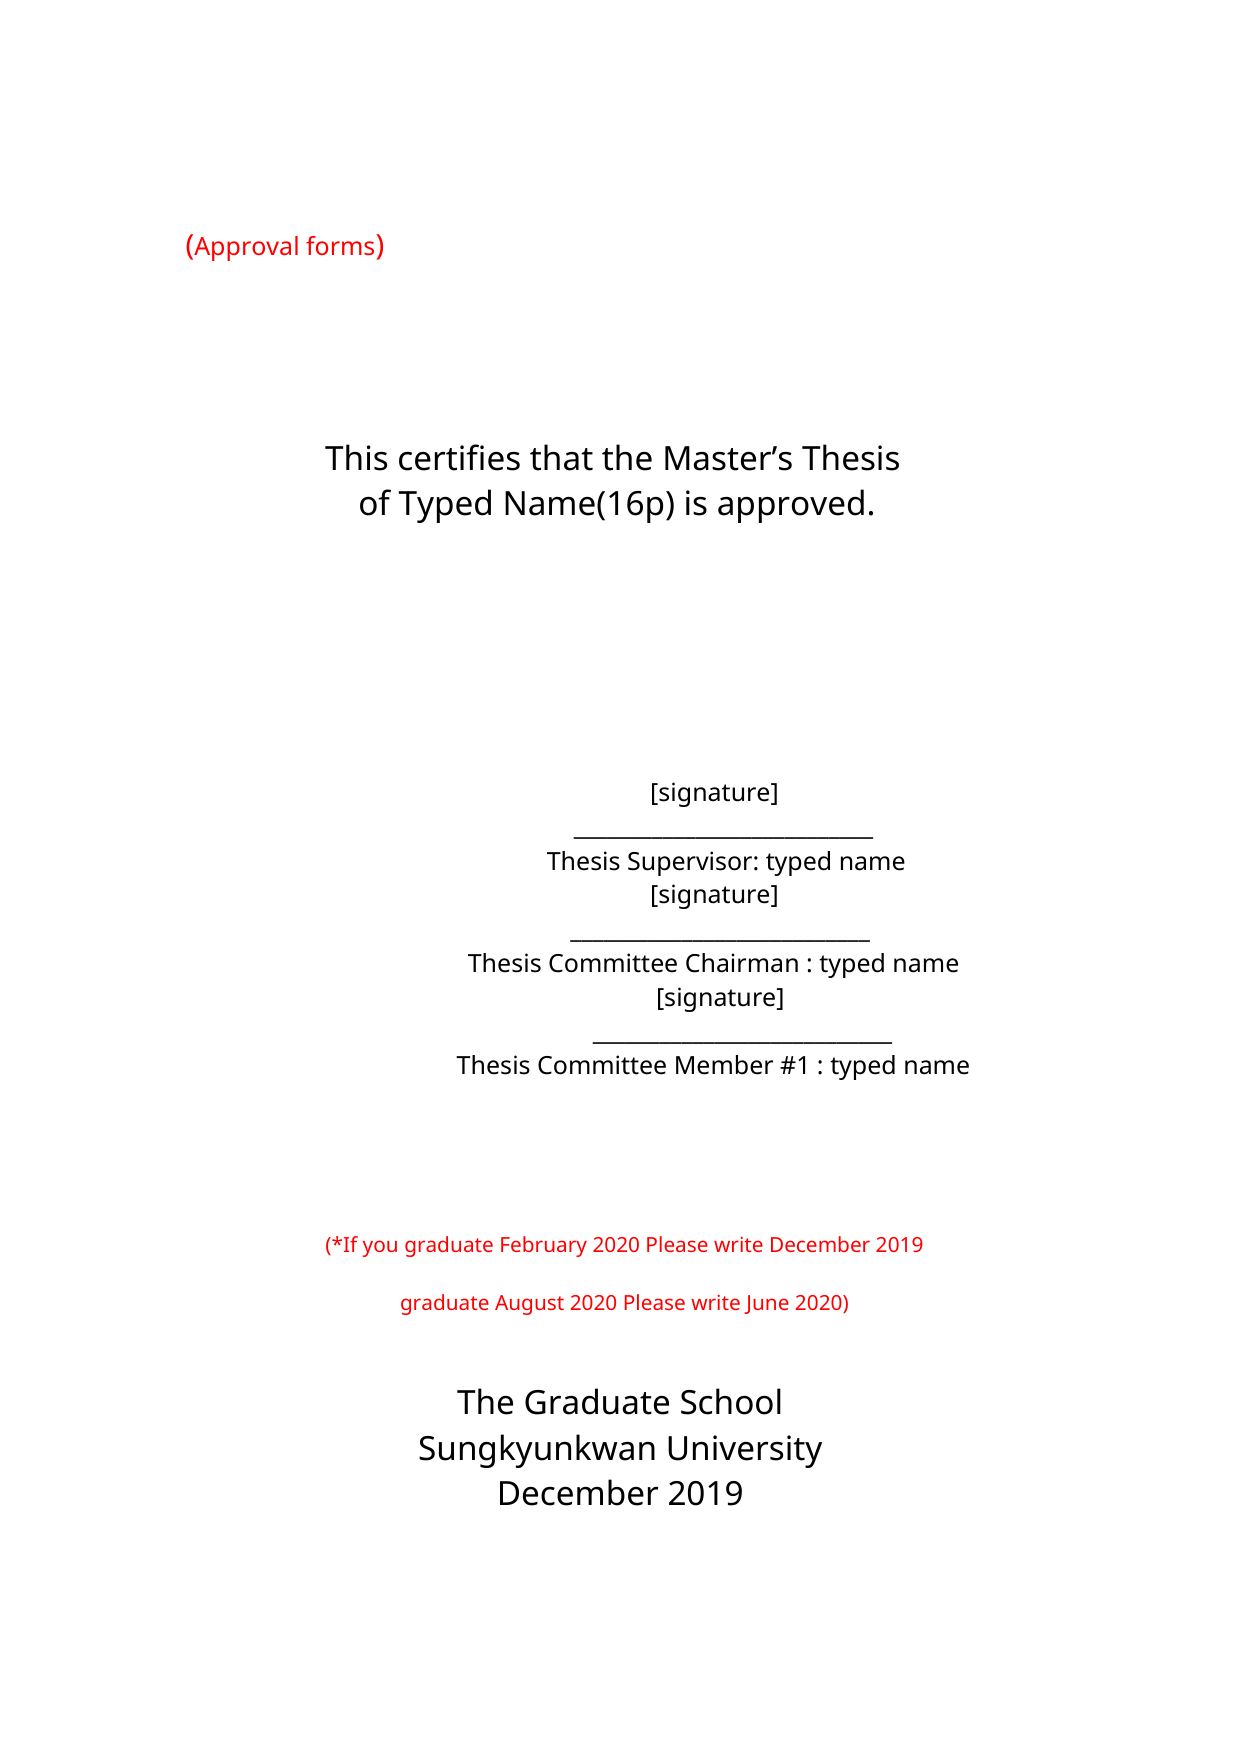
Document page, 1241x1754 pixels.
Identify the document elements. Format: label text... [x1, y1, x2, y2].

text [signature] [243, 979, 1063, 1013]
text graduate August 2020 Please write June 2020) [177, 1288, 1063, 1317]
text The Graduate School [177, 1379, 1063, 1424]
text Thesis Supervisor: typed name [243, 843, 1063, 877]
text ___________________________ [243, 1013, 1063, 1047]
text of Typed Name(16p) is approved. [162, 480, 1063, 525]
text Thesis Committee Chairman : typed name [243, 945, 1063, 979]
text Sungkyunkwan University [177, 1424, 1063, 1470]
text (Approval forms) [185, 224, 1063, 264]
text [signature] [243, 775, 1063, 809]
text This certifies that the Master’s Thesis [162, 434, 1063, 480]
text (*If you graduate February 2020 Please write December 2019 [177, 1230, 1063, 1259]
text ___________________________ [243, 809, 1063, 843]
text [signature] [243, 877, 1063, 911]
text ___________________________ [243, 911, 1063, 945]
text December 2019 [177, 1470, 1063, 1515]
text Thesis Committee Member #1 : typed name [243, 1047, 1063, 1082]
